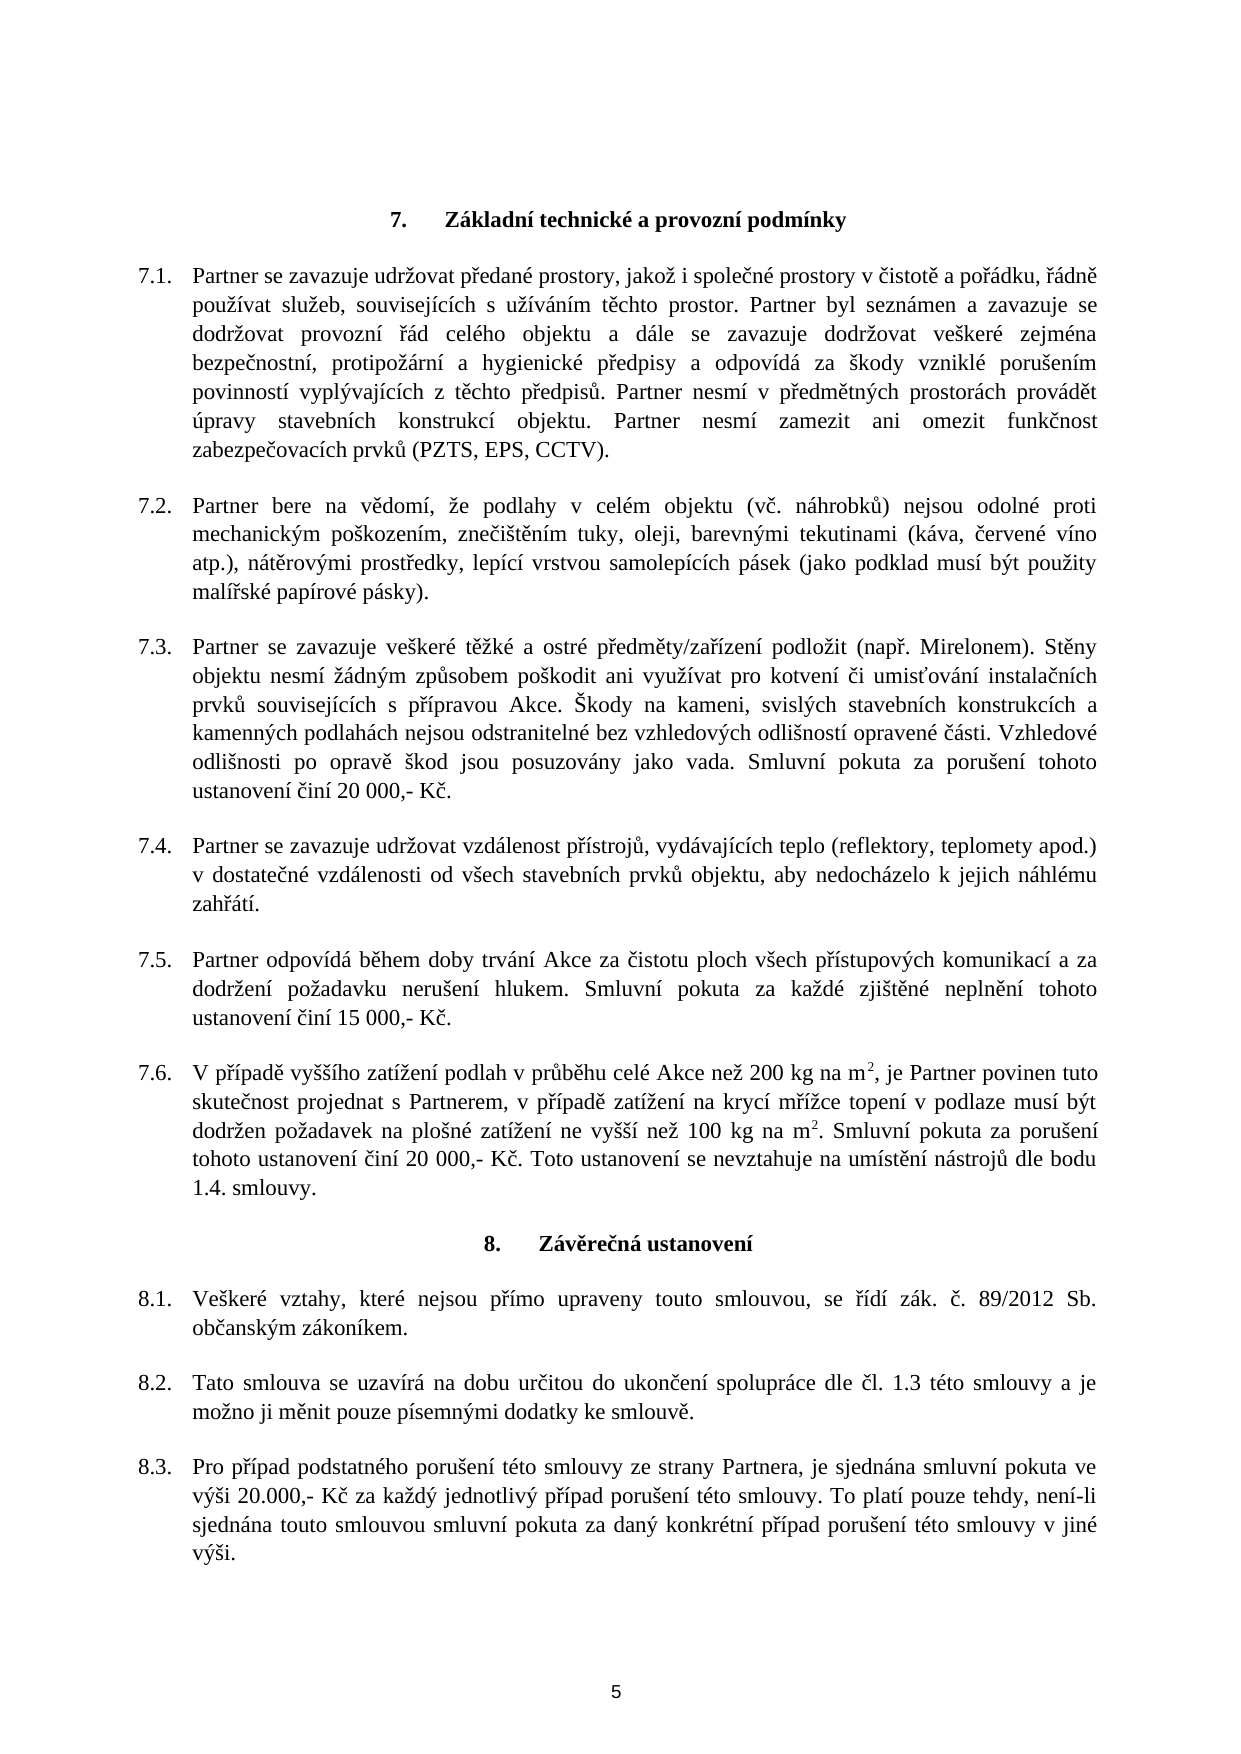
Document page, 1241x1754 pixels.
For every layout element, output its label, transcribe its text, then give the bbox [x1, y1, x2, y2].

list Tato smlouva se uzavírá na dobu určitou do ukončení spolupráce dle čl. 1.3 této smlouvy a je možno ji měnit pouze písemnými dodatky ke smlouvě. [138, 1369, 1098, 1424]
list Pro případ podstatného porušení této smlouvy ze strany Partnera, je sjednána smluvní pokuta ve výši 20.000,- Kč za každý jednotlivý případ porušení této smlouvy. To platí pouze tehdy, není-li sjednána touto smlouvou smluvní pokuta za daný konkrétní případ porušení této smlouvy v jiné výši. [138, 1453, 1098, 1566]
list Partner bere na vědomí, že podlahy v celém objektu (vč. náhrobků) nejsou odolné proti mechanickým poškozením, znečištěním tuky, oleji, barevnými tekutinami (káva, červené víno atp.), nátěrovými prostředky, lepící vrstvou samolepících pásek (jako podklad musí být použity malířské papírové pásky). [138, 492, 1098, 604]
list Veškeré vztahy, které nejsou přímo upraveny touto smlouvou, se řídí zák. č. 89/2012 Sb. občanským zákoníkem. [138, 1285, 1098, 1340]
list Partner se zavazuje veškeré těžké a ostré předměty/zařízení podložit (např. Mirelonem). Stěny objektu nesmí žádným způsobem poškodit ani využívat pro kotvení či umisťování instalačních prvků souvisejících s přípravou Akce. Škody na kameni, svislých stavebních konstrukcích a kamenných podlahách nejsou odstranitelné bez vzhledových odlišností opravené části. Vzhledové odlišnosti po opravě škod jsou posuzovány jako vada. Smluvní pokuta za porušení tohoto ustanovení činí 20 000,- Kč. [138, 633, 1098, 803]
list Základní technické a provozní podmínky [138, 206, 1098, 233]
list Partner se zavazuje udržovat předané prostory, jakož i společné prostory v čistotě a pořádku, řádně používat služeb, souvisejících s užíváním těchto prostor. Partner byl seznámen a zavazuje se dodržovat provozní řád celého objektu a dále se zavazuje dodržovat veškeré zejména bezpečnostní, protipožární a hygienické předpisy a odpovídá za škody vzniklé porušením povinností vyplývajících z těchto předpisů. Partner nesmí v předmětných prostorách provádět úpravy stavebních konstrukcí objektu. Partner nesmí zamezit ani omezit funkčnost zabezpečovacích prvků (PZTS, EPS, CCTV). [138, 262, 1098, 462]
list Partner odpovídá během doby trvání Akce za čistotu ploch všech přístupových komunikací a za dodržení požadavku nerušení hlukem. Smluvní pokuta za každé zjištěné neplnění tohoto ustanovení činí 15 000,- Kč. [138, 946, 1098, 1030]
list V případě vyššího zatížení podlah v průběhu celé Akce než 200 kg na m2, je Partner povinen tuto skutečnost projednat s Partnerem, v případě zatížení na krycí mřížce topení v podlaze musí být dodržen požadavek na plošné zatížení ne vyšší než 100 kg na m2. Smluvní pokuta za porušení tohoto ustanovení činí 20 000,- Kč. Toto ustanovení se nevztahuje na umístění nástrojů dle bodu 1.4. smlouvy. [138, 1059, 1098, 1200]
list Závěrečná ustanovení [138, 1230, 1098, 1256]
list Partner se zavazuje udržovat vzdálenost přístrojů, vydávajících teplo (reflektory, teplomety apod.) v dostatečné vzdálenosti od všech stavebních prvků objektu, aby nedocházelo k jejich náhlému zahřátí. [138, 832, 1098, 917]
